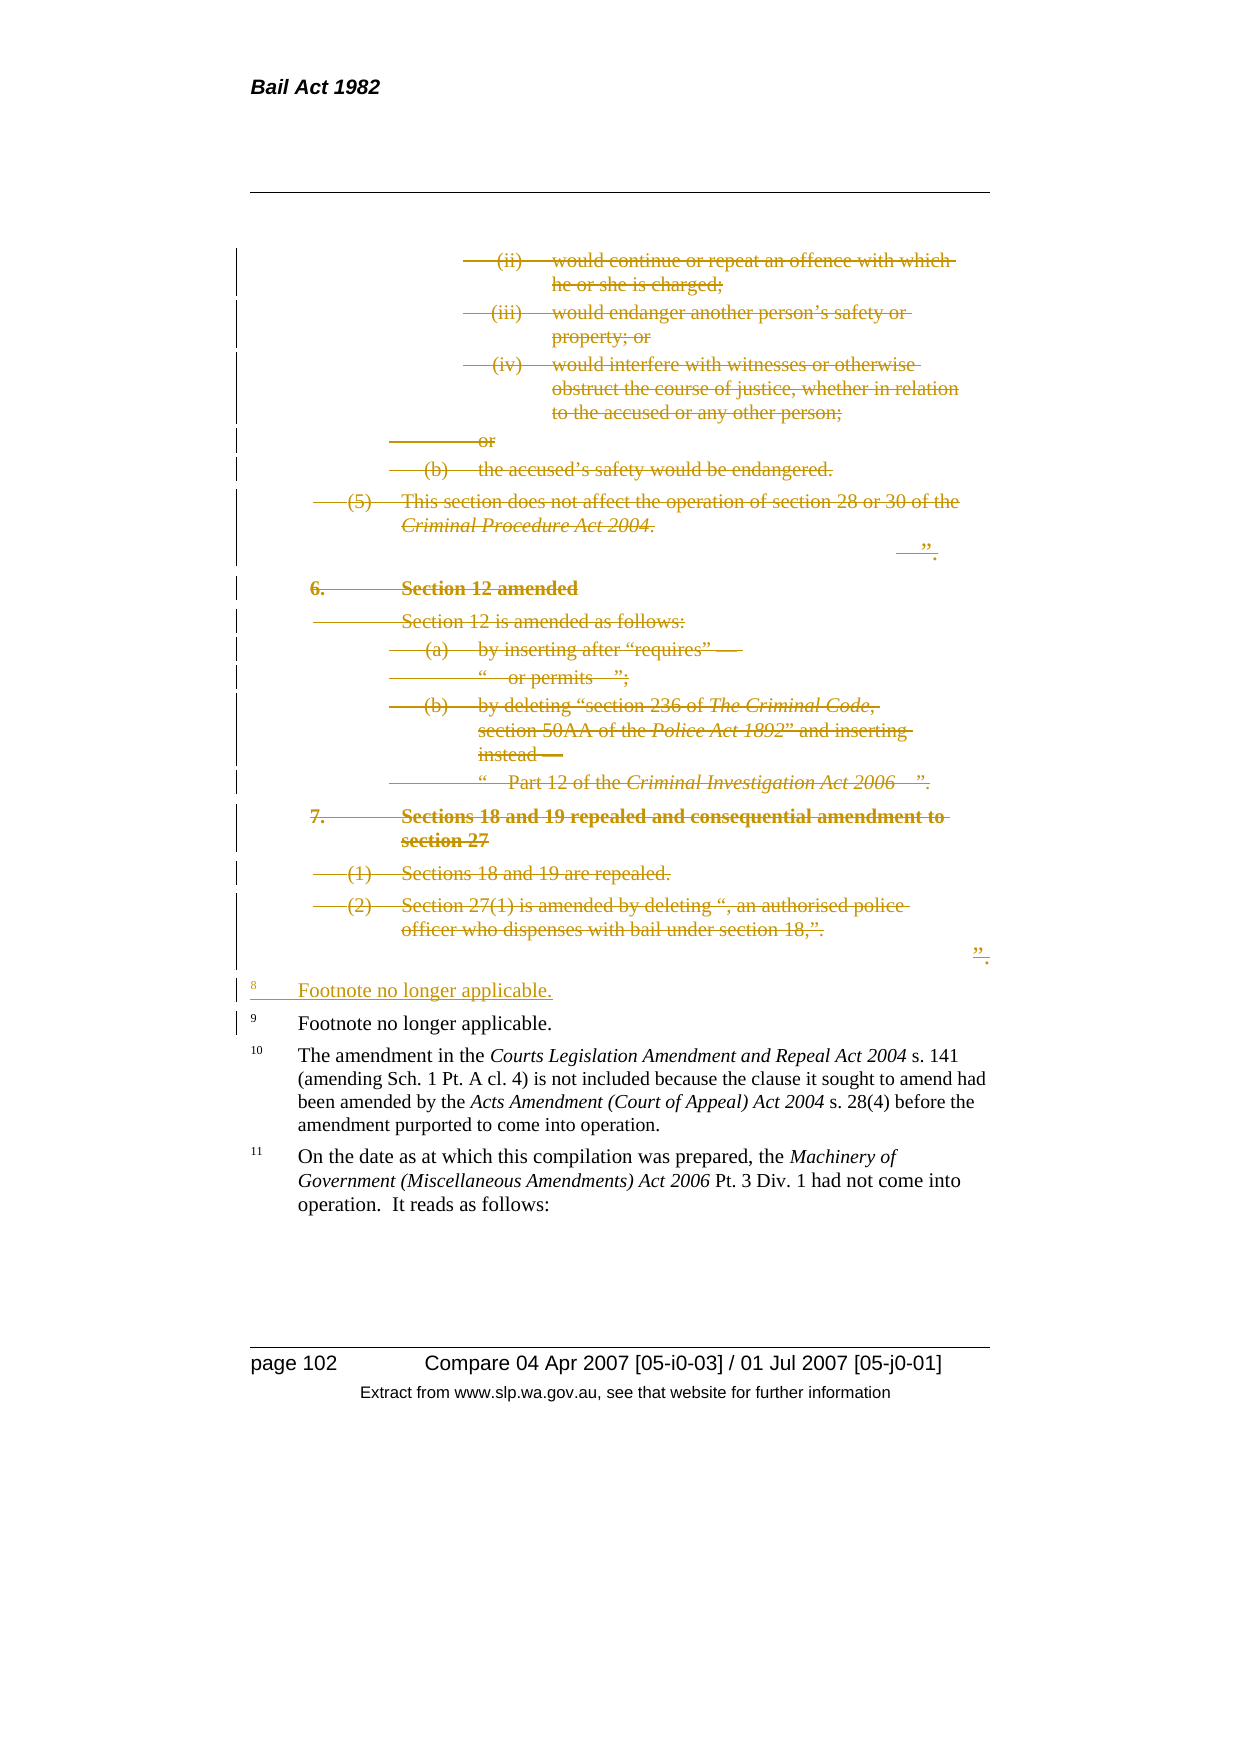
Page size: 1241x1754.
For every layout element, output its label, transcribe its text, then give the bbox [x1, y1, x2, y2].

text 10 The amendment in the Courts Legislation Amendment and Repeal Act 2004 s. 141 (amending Sch. 1 Pt. A cl. 4) is not included because the clause it sought to amend had been amended by the Acts Amendment (Court of Appeal) Act 2004 s. 28(4) before the amendment purported to come into operation. [250, 1043, 990, 1136]
text 11 On the date as at which this compilation was prepared, the Machinery of Government (Miscellaneous Amendments) Act 2006 Pt. 3 Div. 1 had not come into operation. It reads as follows: [250, 1144, 990, 1216]
text 9 Footnote no longer applicable. [250, 1011, 990, 1035]
